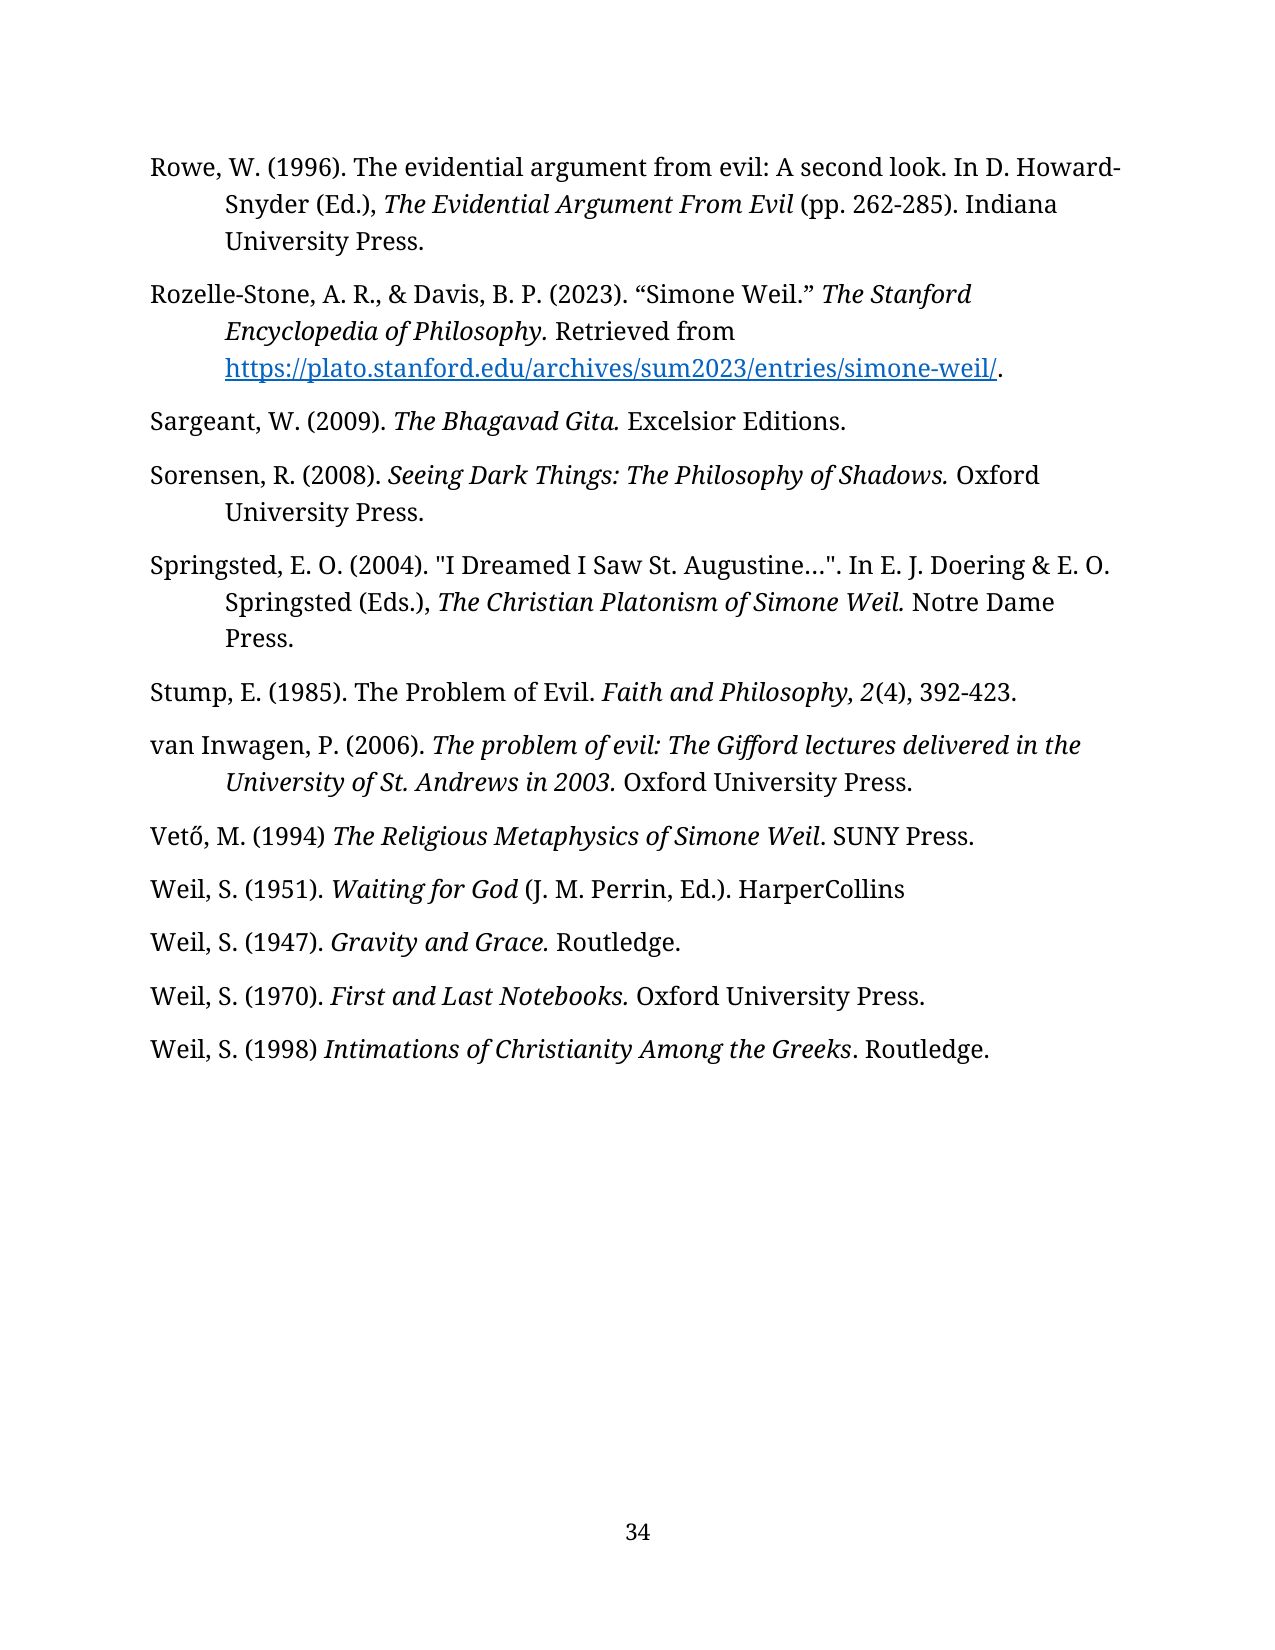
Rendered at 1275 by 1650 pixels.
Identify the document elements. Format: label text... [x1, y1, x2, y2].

text van Inwagen, P. (2006). The problem of evil: The Gifford lectures delivered in the University of St. Andrews in 2003. Oxford University Press. [150, 728, 1125, 799]
text Springsted, E. O. (2004). "I Dreamed I Saw St. Augustine…". In E. J. Doering & E. O. Springsted (Eds.), The Christian Platonism of Simone Weil. Notre Dame Press. [150, 548, 1125, 655]
text Rozelle-Stone, A. R., & Davis, B. P. (2023). “Simone Weil.” The Stanford Encyclopedia of Philosophy. Retrieved from https://plato.stanford.edu/archives/sum2023/entries/simone-weil/. [150, 277, 1125, 384]
text Vető, M. (1994) The Religious Metaphysics of Simone Weil. SUNY Press. [150, 818, 1125, 852]
text Sargeant, W. (2009). The Bhagavad Gita. Excelsior Editions. [150, 404, 1125, 438]
text Stump, E. (1985). The Problem of Evil. Faith and Philosophy, 2(4), 392-423. [150, 674, 1125, 709]
text Rowe, W. (1996). The evidential argument from evil: A second look. In D. Howard-Snyder (Ed.), The Evidential Argument From Evil (pp. 262-285). Indiana University Press. [150, 150, 1125, 258]
text Weil, S. (1998) Intimations of Christianity Among the Greeks. Routledge. [150, 1032, 1125, 1066]
text Weil, S. (1947). Gravity and Grace. Routledge. [150, 925, 1125, 959]
text Weil, S. (1970). First and Last Notebooks. Oxford University Press. [150, 978, 1125, 1013]
text Weil, S. (1951). Waiting for God (J. M. Perrin, Ed.). HarperCollins [150, 872, 1125, 906]
text Sorensen, R. (2008). Seeing Dark Things: The Philosophy of Shadows. Oxford University Press. [150, 457, 1125, 528]
